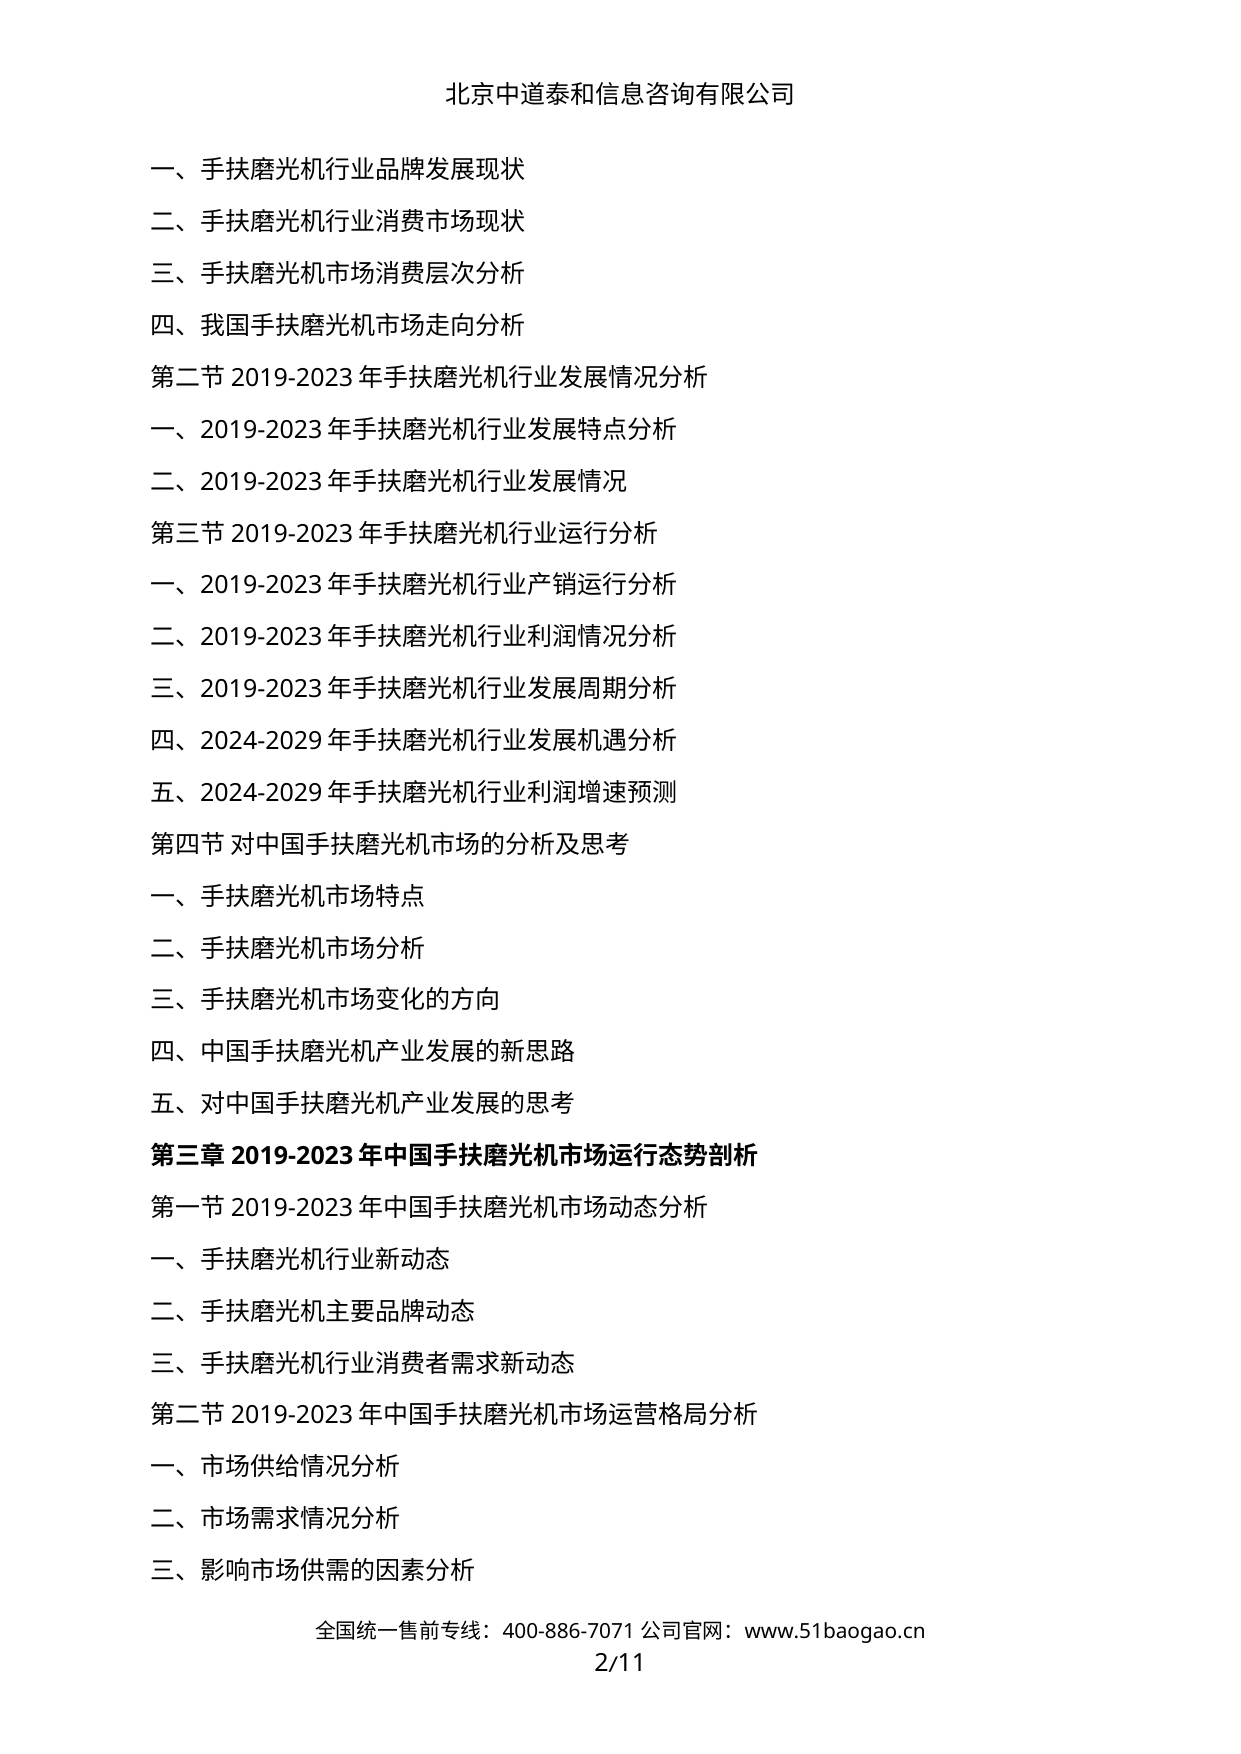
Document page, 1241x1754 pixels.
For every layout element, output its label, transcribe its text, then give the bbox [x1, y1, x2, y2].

text 第一节 2019-2023年中国手扶磨光机市场动态分析 [150, 1187, 1090, 1224]
text 二、市场需求情况分析 [150, 1499, 1090, 1535]
text 三、手扶磨光机市场变化的方向 [150, 980, 1090, 1016]
text 三、2019-2023年手扶磨光机行业发展周期分析 [150, 669, 1090, 705]
text 二、2019-2023年手扶磨光机行业利润情况分析 [150, 617, 1090, 653]
text 二、手扶磨光机行业消费市场现状 [150, 202, 1090, 238]
text 一、市场供给情况分析 [150, 1447, 1090, 1483]
text 第三章 2019-2023年中国手扶磨光机市场运行态势剖析 [150, 1136, 1090, 1172]
text 三、手扶磨光机行业消费者需求新动态 [150, 1343, 1090, 1379]
text 三、影响市场供需的因素分析 [150, 1551, 1090, 1587]
text 第二节 2019-2023年手扶磨光机行业发展情况分析 [150, 357, 1090, 394]
text 第四节 对中国手扶磨光机市场的分析及思考 [150, 824, 1090, 861]
text 一、手扶磨光机行业品牌发展现状 [150, 150, 1090, 186]
text 一、手扶磨光机行业新动态 [150, 1239, 1090, 1276]
text 一、手扶磨光机市场特点 [150, 876, 1090, 912]
text 四、我国手扶磨光机市场走向分析 [150, 306, 1090, 342]
text 第三节 2019-2023年手扶磨光机行业运行分析 [150, 513, 1090, 549]
text 一、2019-2023年手扶磨光机行业产销运行分析 [150, 565, 1090, 601]
text 一、2019-2023年手扶磨光机行业发展特点分析 [150, 409, 1090, 446]
text 五、2024-2029年手扶磨光机行业利润增速预测 [150, 772, 1090, 809]
text 二、手扶磨光机市场分析 [150, 928, 1090, 964]
text 三、手扶磨光机市场消费层次分析 [150, 254, 1090, 290]
text 第二节 2019-2023年中国手扶磨光机市场运营格局分析 [150, 1395, 1090, 1431]
text 二、2019-2023年手扶磨光机行业发展情况 [150, 461, 1090, 497]
text 二、手扶磨光机主要品牌动态 [150, 1291, 1090, 1327]
text 四、2024-2029年手扶磨光机行业发展机遇分析 [150, 721, 1090, 757]
text 五、对中国手扶磨光机产业发展的思考 [150, 1084, 1090, 1120]
text 四、中国手扶磨光机产业发展的新思路 [150, 1032, 1090, 1068]
